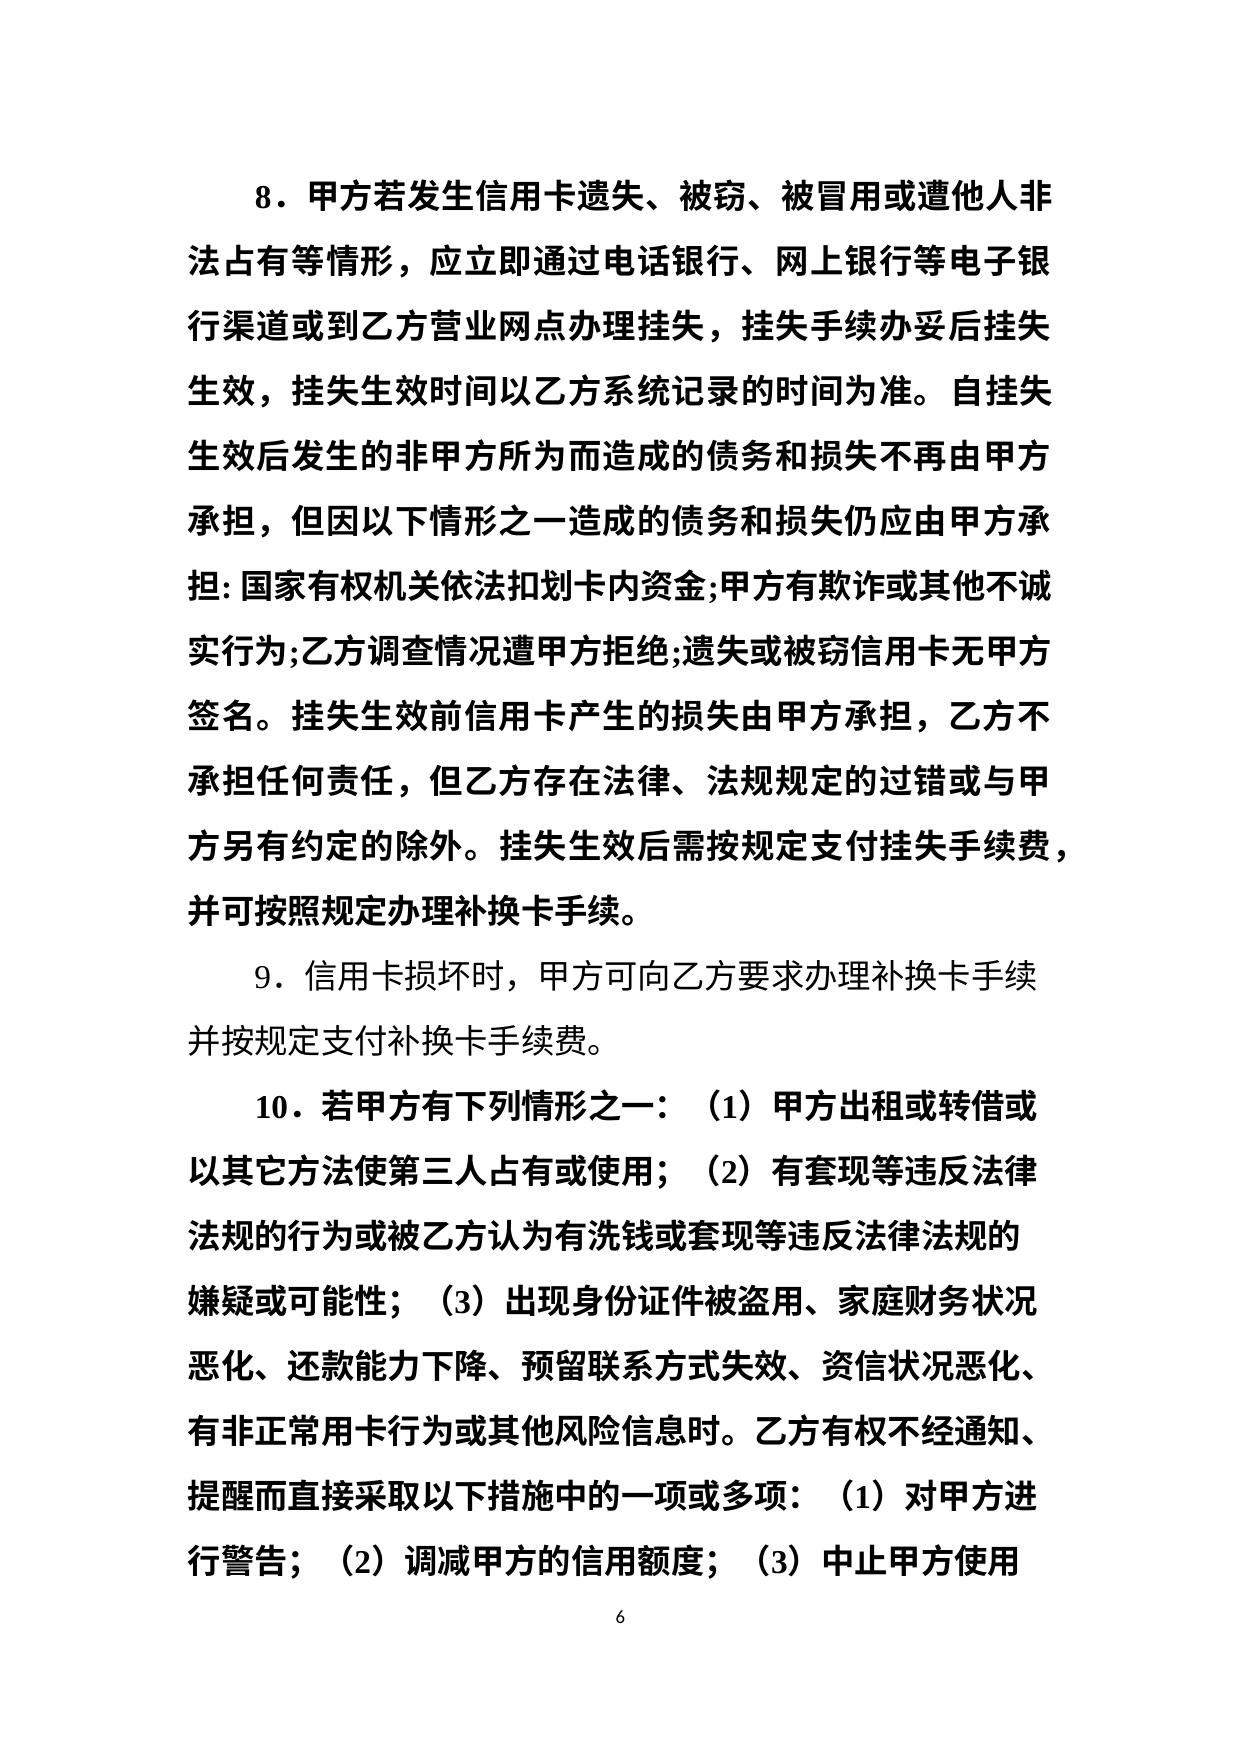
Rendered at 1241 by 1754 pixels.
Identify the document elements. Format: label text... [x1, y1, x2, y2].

text 8．甲方若发生信用卡遗失、被窃、被冒用或遭他人非法占有等情形，应立即通过电话银行、网上银行等电子银行渠道或到乙方营业网点办理挂失，挂失手续办妥后挂失生效，挂失生效时间以乙方系统记录的时间为准。自挂失生效后发生的非甲方所为而造成的债务和损失不再由甲方承担，但因以下情形之一造成的债务和损失仍应由甲方承担: 国家有权机关依法扣划卡内资金;甲方有欺诈或其他不诚实行为;乙方调查情况遭甲方拒绝;遗失或被窃信用卡无甲方签名。挂失生效前信用卡产生的损失由甲方承担，乙方不承担任何责任，但乙方存在法律、法规规定的过错或与甲方另有约定的除外。挂失生效后需按规定支付挂失手续费，并可按照规定办理补换卡手续。 [187, 162, 1053, 942]
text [187, 1072, 1053, 1592]
text 9．信用卡损坏时，甲方可向乙方要求办理补换卡手续并按规定支付补换卡手续费。 [187, 942, 1053, 1072]
